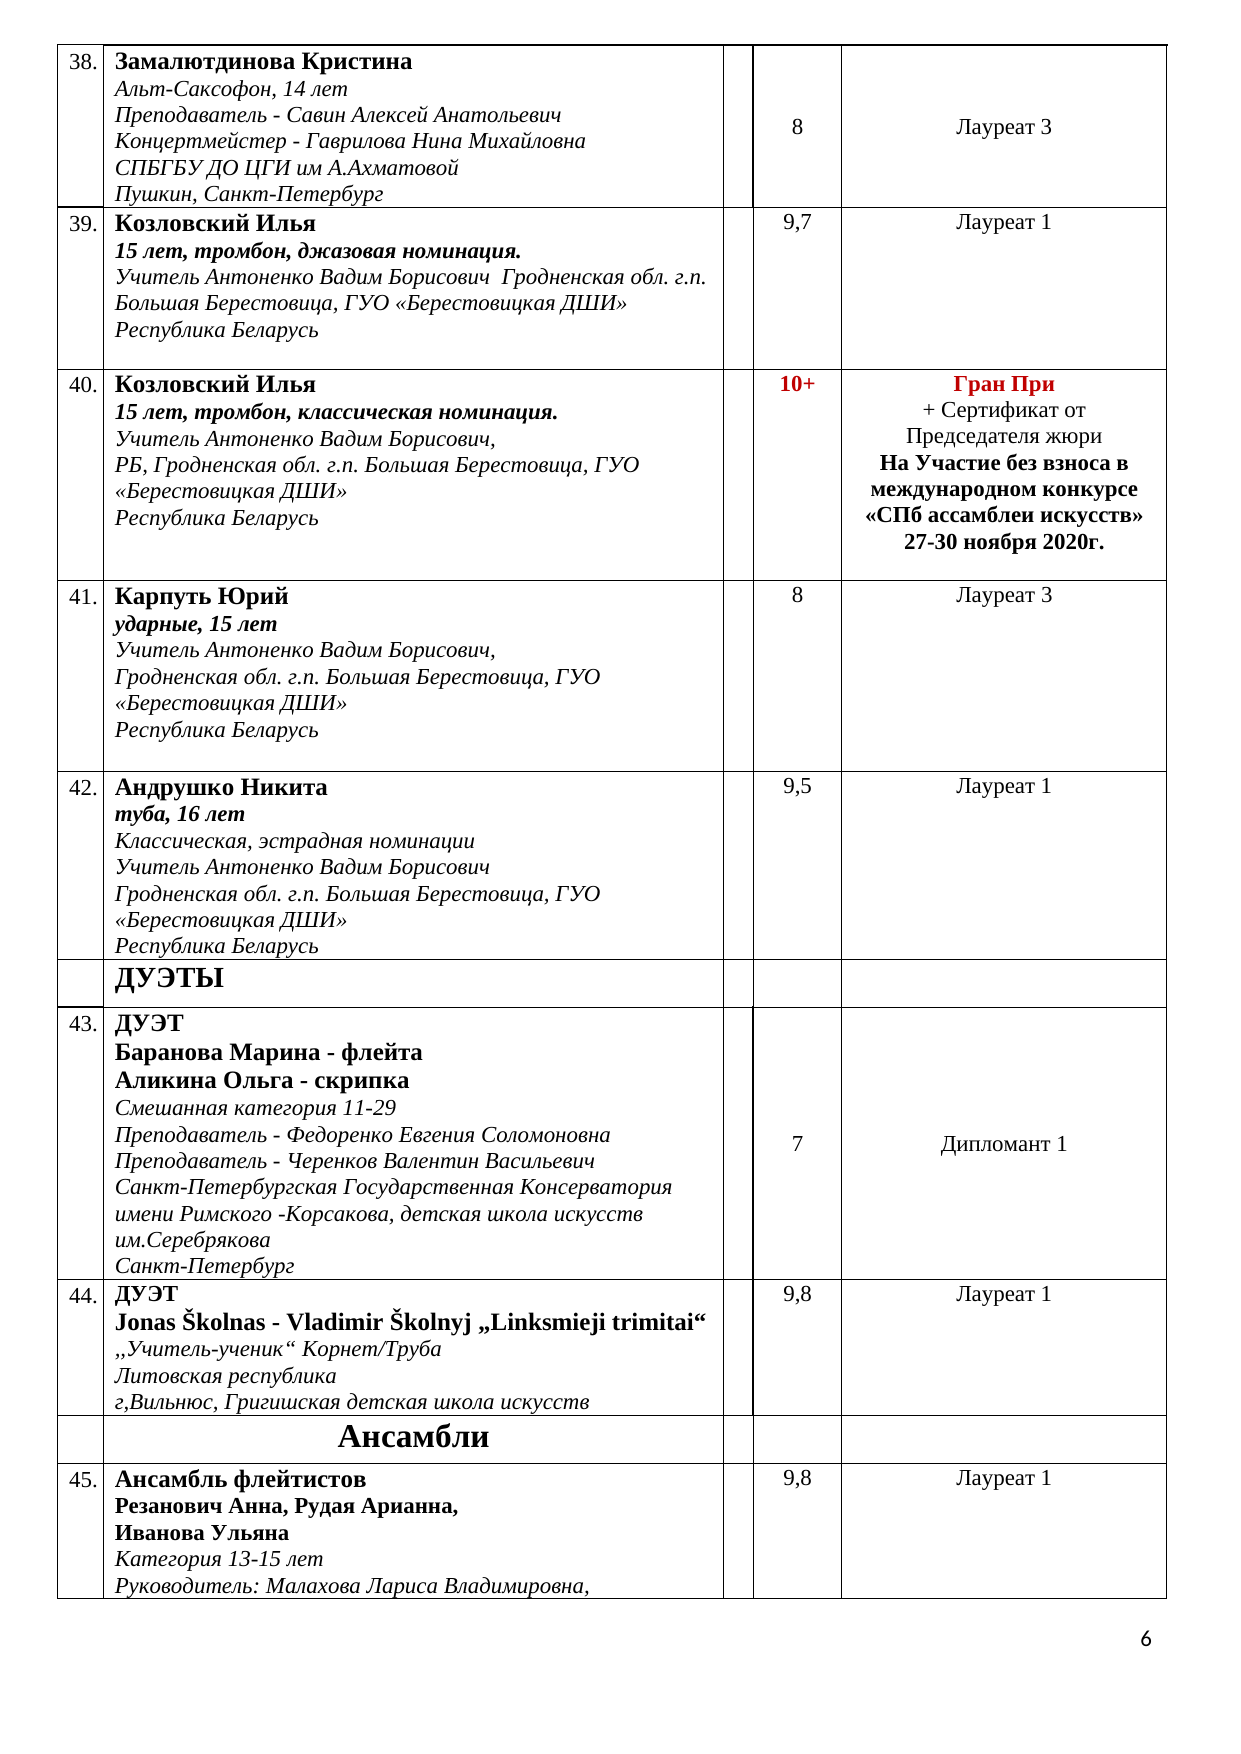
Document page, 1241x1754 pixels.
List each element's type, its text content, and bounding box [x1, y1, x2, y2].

table_cell [724, 1280, 752, 1414]
table_cell 8 [754, 581, 841, 771]
table_cell Гран При + Сертификат от Председателя жюри На Участие без взноса в международном конкурсе «СПб ассамблеи искусств» 27-30 ноября 2020г. [842, 370, 1166, 580]
table_cell Карпуть Юрий ударные, 15 лет Учитель Антоненко Вадим Борисович, Гродненская обл. г.п. Большая Берестовица, ГУО «Берестовицкая ДШИ» Республика Беларусь [104, 581, 723, 771]
table_cell [724, 1464, 753, 1598]
table_cell [58, 1008, 103, 1279]
table_cell [58, 45, 103, 206]
table_cell [724, 581, 753, 771]
table_cell [724, 370, 753, 580]
table_cell 9,7 [754, 208, 841, 368]
table_cell 8 [754, 46, 841, 206]
table_cell [842, 960, 1166, 1006]
table_cell [842, 1416, 1166, 1463]
table_cell Замалютдинова Кристина Альт-Саксофон, 14 лет Преподаватель - Савин Алексей Анатольевич Концертмейстер - Гаврилова Нина Михайловна СПБГБУ ДО ЦГИ им А.Ахматовой Пушкин, Санкт-Петербург [104, 46, 723, 206]
table_cell 9,5 [754, 772, 841, 959]
table_cell 7 [754, 1008, 841, 1279]
table_cell Лауреат 1 [842, 772, 1166, 959]
table_cell [58, 581, 103, 771]
table_cell Лауреат 3 [842, 46, 1166, 206]
table_cell 10+ [754, 370, 841, 580]
table_cell Козловский Илья 15 лет, тромбон, классическая номинация. Учитель Антоненко Вадим Борисович, РБ, Гродненская обл. г.п. Большая Берестовица, ГУО «Берестовицкая ДШИ» Республика Беларусь [104, 370, 723, 580]
table_cell Лауреат 1 [842, 1280, 1166, 1414]
table_cell [724, 960, 753, 1006]
table_cell ДУЭТЫ [104, 960, 723, 1006]
table_cell [58, 370, 103, 580]
table_cell ДУЭТ Jonas Školnas - Vladimir Školnyj „Linksmieji trimitai“ ,,Учитель-ученик“ Корнет/Труба Литовская республика г,Вильнюс, Григишская детская школа искусств [104, 1280, 723, 1414]
table_cell [58, 960, 103, 1006]
table_cell 9,8 [754, 1280, 841, 1414]
table_cell [754, 960, 841, 1006]
table_cell Андрушко Никита туба, 16 лет Классическая, эстрадная номинации Учитель Антоненко Вадим Борисович Гродненская обл. г.п. Большая Берестовица, ГУО «Берестовицкая ДШИ» Республика Беларусь [104, 772, 723, 959]
table_cell [58, 208, 103, 368]
table_cell Лауреат 3 [842, 581, 1166, 771]
table_cell [58, 1280, 103, 1414]
table_cell Лауреат 1 [842, 208, 1166, 368]
table_cell Дипломант 1 [842, 1008, 1166, 1279]
table_cell Лауреат 1 [842, 1464, 1166, 1598]
table_cell ДУЭТ Баранова Марина - флейта Аликина Ольга - скрипка Смешанная категория 11-29 Преподаватель - Федоренко Евгения Соломоновна Преподаватель - Черенков Валентин Васильевич Санкт-Петербургская Государственная Консерватория имени Римского -Корсакова, детская школа искусств им.Серебрякова Санкт-Петербург [104, 1008, 723, 1279]
table_cell 9,8 [754, 1464, 841, 1598]
table_cell [58, 1464, 103, 1598]
table_cell Козловский Илья 15 лет, тромбон, джазовая номинация. Учитель Антоненко Вадим Борисович Гродненская обл. г.п. Большая Берестовица, ГУО «Берестовицкая ДШИ» Республика Беларусь [104, 208, 723, 368]
table_cell [724, 1416, 753, 1463]
table_cell [724, 46, 752, 206]
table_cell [104, 1464, 723, 1598]
table_cell [724, 772, 753, 959]
table_cell [754, 1416, 841, 1463]
table_cell [58, 1416, 103, 1463]
table_cell [724, 1008, 752, 1279]
table_cell Ансамбли [104, 1416, 723, 1463]
table_cell [724, 208, 753, 368]
table_cell [58, 772, 103, 959]
